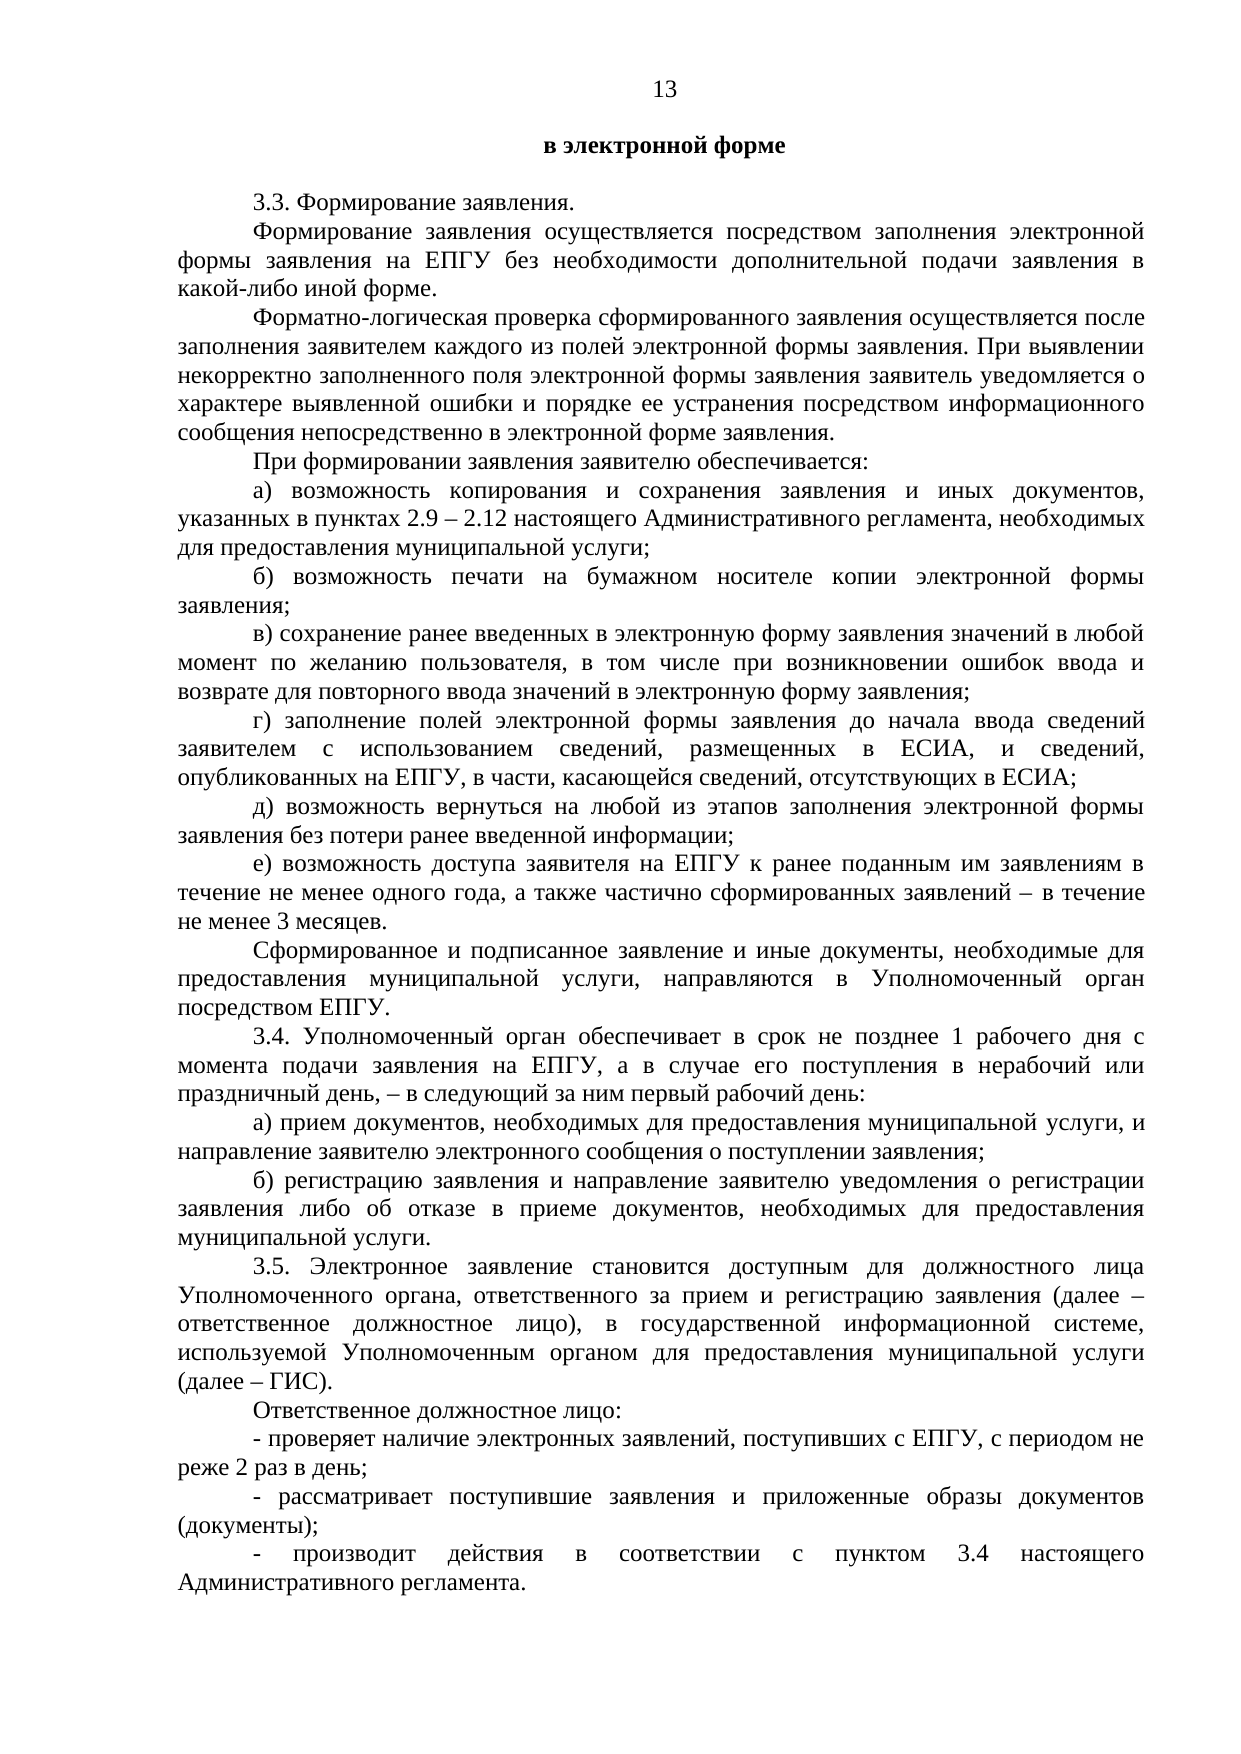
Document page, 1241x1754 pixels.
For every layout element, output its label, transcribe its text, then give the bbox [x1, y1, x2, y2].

text а) возможность копирования и сохранения заявления и иных документов, указанных в пунктах 2.9 – 2.12 настоящего Административного регламента, необходимых для предоставления муниципальной услуги; [177, 475, 1145, 561]
text Формирование заявления осуществляется посредством заполнения электронной формы заявления на ЕПГУ без необходимости дополнительной подачи заявления в какой-либо иной форме. [177, 216, 1145, 302]
text 3.3. Формирование заявления. [177, 187, 1145, 216]
text Сформированное и подписанное заявление и иные документы, необходимые для предоставления муниципальной услуги, направляются в Уполномоченный орган посредством ЕПГУ. [177, 935, 1145, 1021]
text Ответственное должностное лицо: [177, 1395, 1145, 1423]
text в) сохранение ранее введенных в электронную форму заявления значений в любой момент по желанию пользователя, в том числе при возникновении ошибок ввода и возврате для повторного ввода значений в электронную форму заявления; [177, 618, 1145, 705]
text - производит действия в соответствии с пунктом 3.4 настоящего Административного регламента. [177, 1538, 1145, 1596]
text в электронной форме [177, 131, 1152, 159]
text - рассматривает поступившие заявления и приложенные образы документов (документы); [177, 1481, 1145, 1538]
text д) возможность вернуться на любой из этапов заполнения электронной формы заявления без потери ранее введенной информации; [177, 791, 1145, 848]
text - проверяет наличие электронных заявлений, поступивших с ЕПГУ, с периодом не реже 2 раз в день; [177, 1423, 1145, 1481]
text г) заполнение полей электронной формы заявления до начала ввода сведений заявителем с использованием сведений, размещенных в ЕСИА, и сведений, опубликованных на ЕПГУ, в части, касающейся сведений, отсутствующих в ЕСИА; [177, 705, 1145, 791]
text 3.5. Электронное заявление становится доступным для должностного лица Уполномоченного органа, ответственного за прием и регистрацию заявления (далее – ответственное должностное лицо), в государственной информационной системе, используемой Уполномоченным органом для предоставления муниципальной услуги (далее – ГИС). [177, 1251, 1145, 1395]
text 3.4. Уполномоченный орган обеспечивает в срок не позднее 1 рабочего дня с момента подачи заявления на ЕПГУ, а в случае его поступления в нерабочий или праздничный день, – в следующий за ним первый рабочий день: [177, 1021, 1145, 1107]
text б) возможность печати на бумажном носителе копии электронной формы заявления; [177, 561, 1145, 618]
text а) прием документов, необходимых для предоставления муниципальной услуги, и направление заявителю электронного сообщения о поступлении заявления; [177, 1107, 1145, 1165]
text При формировании заявления заявителю обеспечивается: [177, 446, 1145, 475]
text б) регистрацию заявления и направление заявителю уведомления о регистрации заявления либо об отказе в приеме документов, необходимых для предоставления муниципальной услуги. [177, 1165, 1145, 1251]
text Форматно-логическая проверка сформированного заявления осуществляется после заполнения заявителем каждого из полей электронной формы заявления. При выявлении некорректно заполненного поля электронной формы заявления заявитель уведомляется о характере выявленной ошибки и порядке ее устранения посредством информационного сообщения непосредственно в электронной форме заявления. [177, 302, 1145, 446]
text е) возможность доступа заявителя на ЕПГУ к ранее поданным им заявлениям в течение не менее одного года, а также частично сформированных заявлений – в течение не менее 3 месяцев. [177, 848, 1145, 935]
